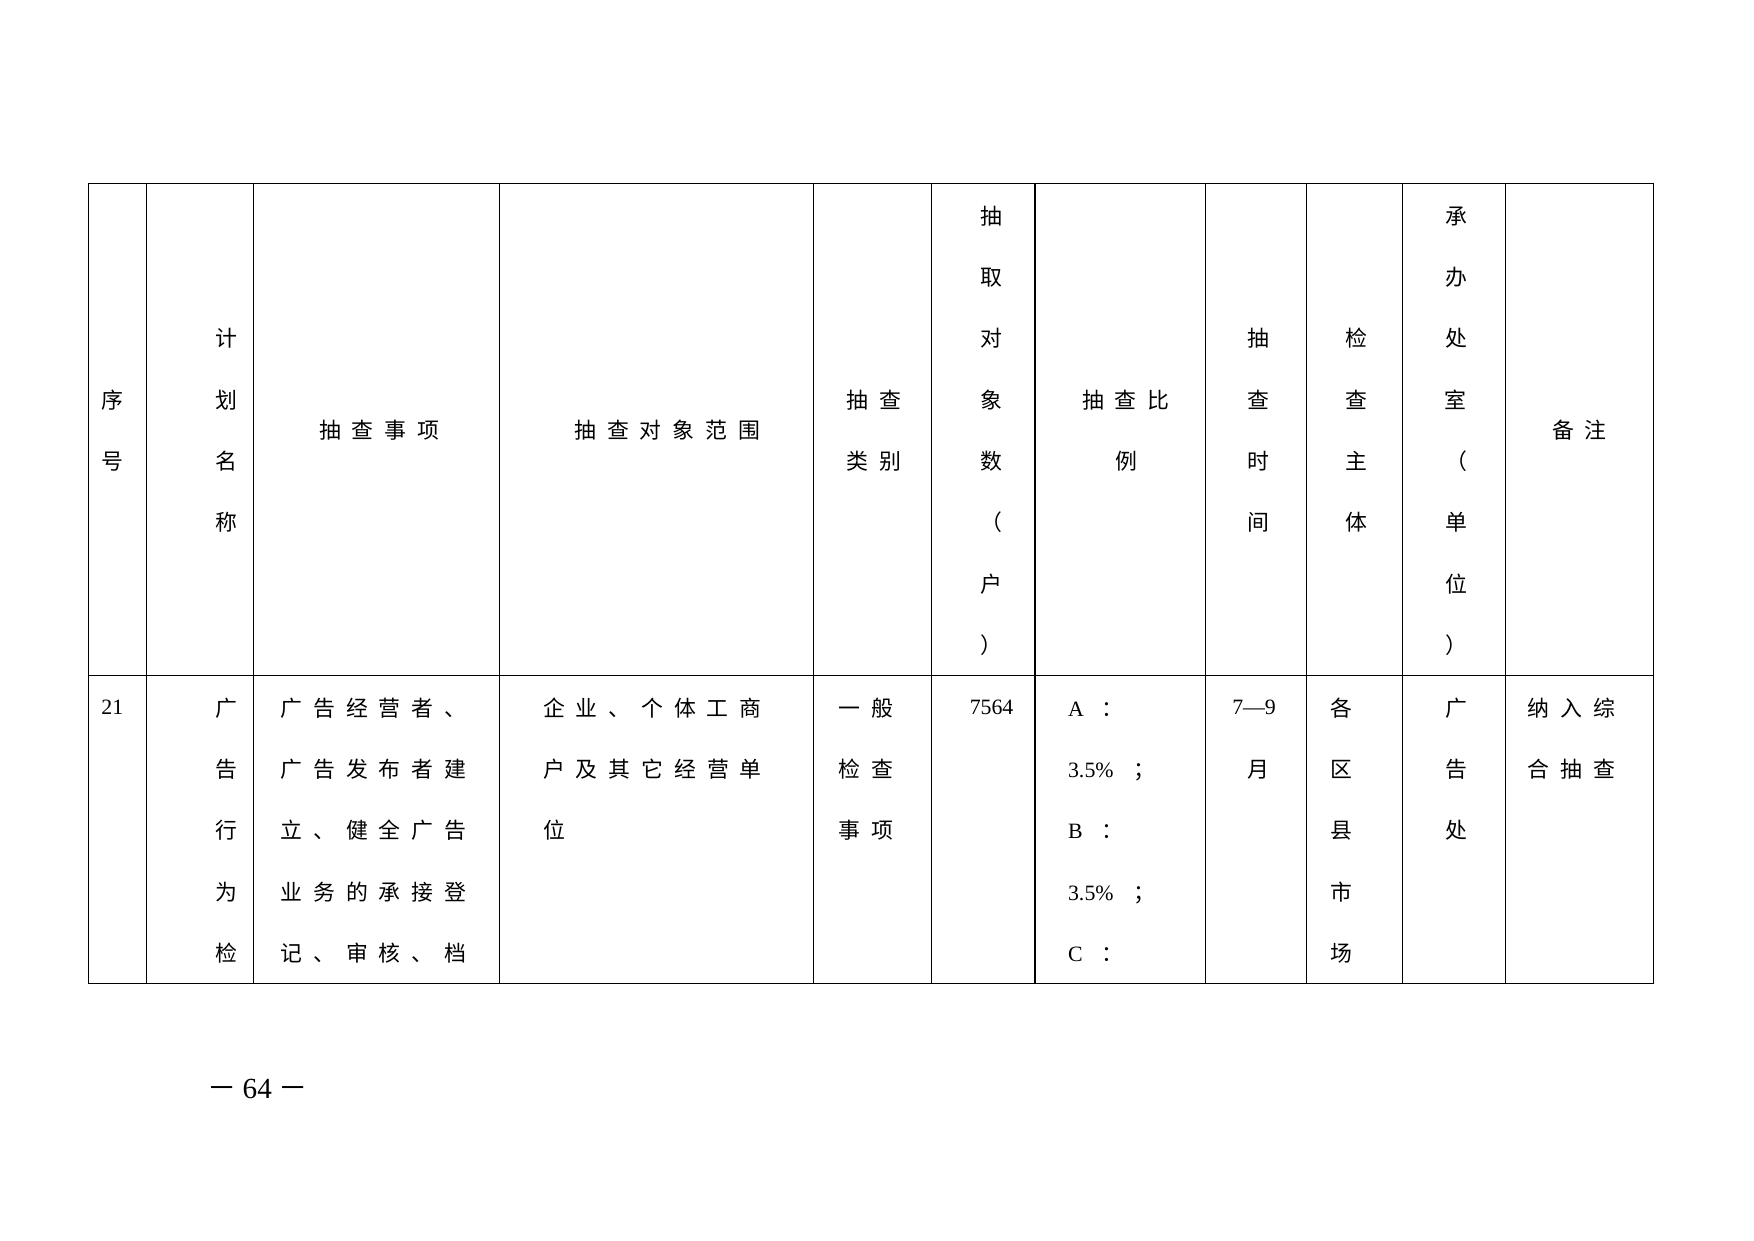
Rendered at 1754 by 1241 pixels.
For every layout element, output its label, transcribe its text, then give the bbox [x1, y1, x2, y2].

table_header 检查 主体 [1307, 184, 1402, 675]
table_cell A：3.5%； B：3.5%； C：3.5%； D：100%； 电子显示屏广告经营主体，广播、电视、报刊出版单位抽查比例为100%。 [1036, 676, 1205, 982]
table_header 序号 [89, 184, 146, 675]
table_cell 企业、个体工商户及其它经营单位 [500, 676, 813, 982]
table_cell 21 [89, 676, 146, 982]
table_header 抽查 类别 [814, 184, 931, 675]
table_header 承办处室（单位） [1403, 184, 1505, 675]
table_header 抽取对象数（户） [932, 184, 1034, 675]
table_cell 广告经营者、广告发布者建立、健全广告业务的承接登记、审核、档案管理制度情况的检查 [254, 676, 499, 982]
table_cell 一般检查事项 [814, 676, 931, 982]
table_cell 广告处 [1403, 676, 1505, 982]
table_cell 广告行为检查 [147, 676, 253, 982]
table_cell 7564 [932, 676, 1034, 982]
table_cell 各区县市场监管部门 [1307, 676, 1402, 982]
table_header 计划名称 [147, 184, 253, 675]
table_header 抽查对象范围 [500, 184, 813, 675]
table_cell 7—9月 [1206, 676, 1306, 982]
table_header 抽查 时间 [1206, 184, 1306, 675]
table_cell 纳入综合抽查 [1506, 676, 1653, 982]
table_header 抽查比例 [1036, 184, 1205, 675]
table_header 抽查事项 [254, 184, 499, 675]
table_header 备注 [1506, 184, 1653, 675]
